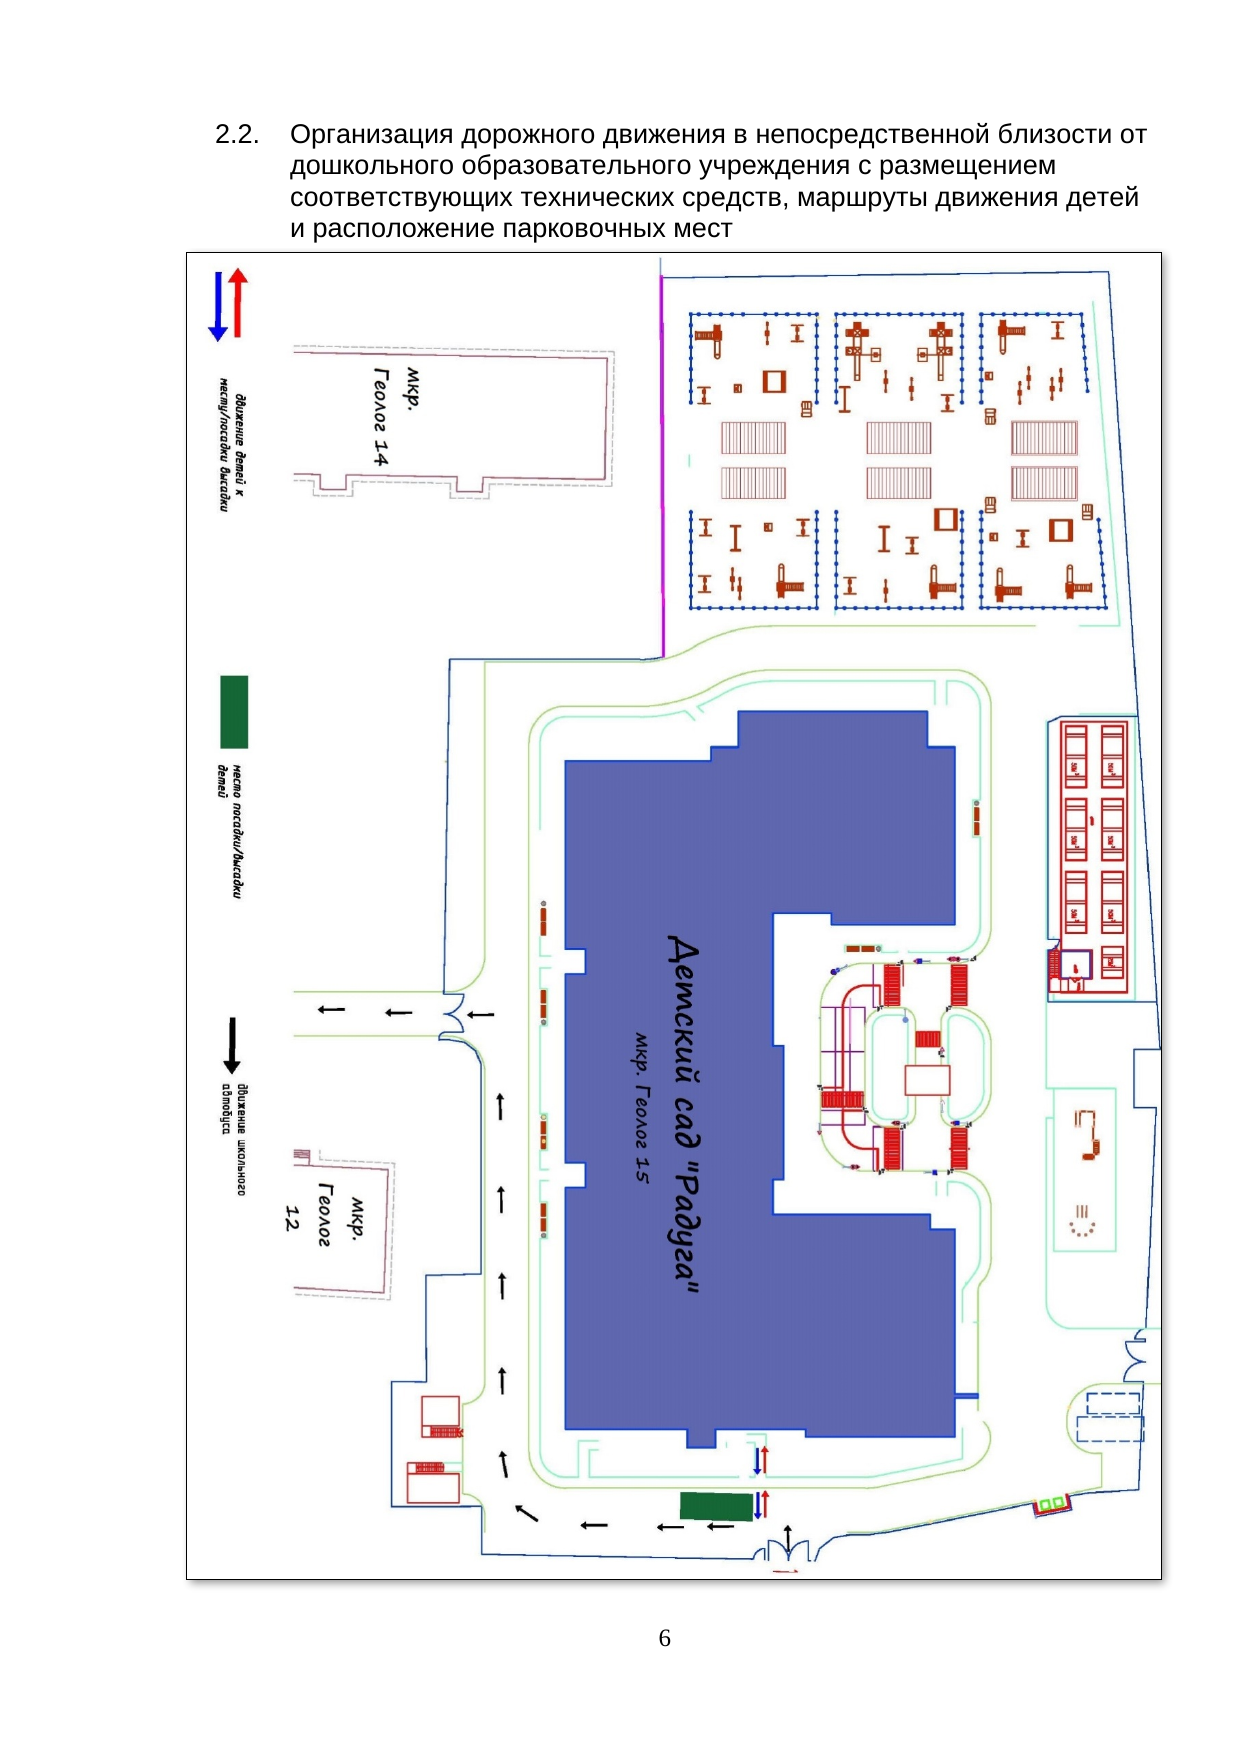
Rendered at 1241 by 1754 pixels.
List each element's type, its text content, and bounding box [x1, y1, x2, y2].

picture [187, 253, 1161, 1579]
list Организация дорожного движения в непосредственной близости от дошкольного образовательного учреждения с размещением соответствующих технических средств, маршруты движения детей и расположение парковочных мест [215, 118, 1152, 243]
